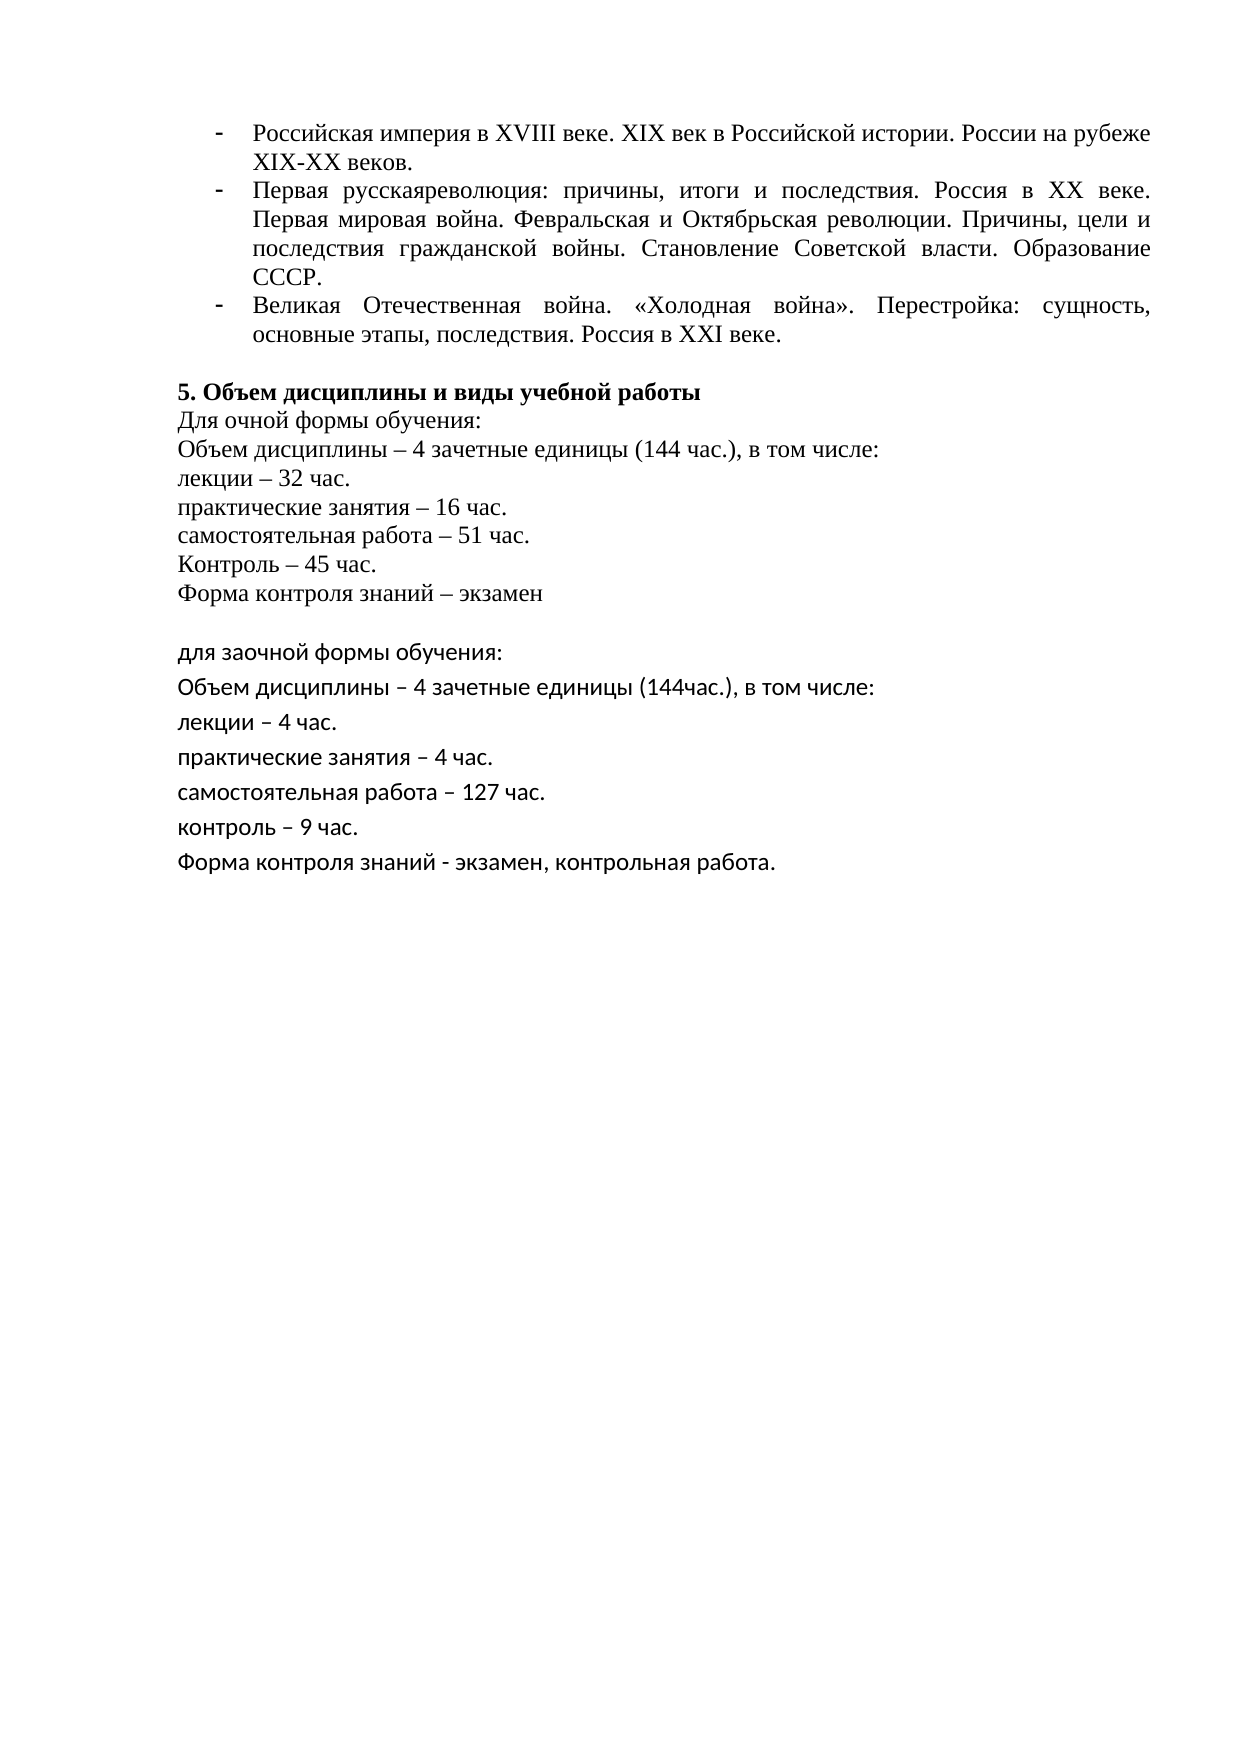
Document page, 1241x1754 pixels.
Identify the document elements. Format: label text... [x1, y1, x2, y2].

text Объем дисциплины – 4 зачетные единицы (144час.), в том числе: [177, 671, 1152, 701]
text для заочной формы обучения: [177, 636, 1152, 666]
text практические занятия – 4 час. [177, 741, 1152, 771]
text самостоятельная работа – 127 час. [177, 776, 1152, 806]
text Контроль – 45 час. [177, 549, 1152, 578]
list Первая русскаяреволюция: причины, итоги и последствия. Россия в XX веке. Первая мировая война. Февральская и Октябрьская революции. Причины, цели и последствия гражданской войны. Становление Советской власти. Образование СССР. [215, 176, 1152, 291]
list Великая Отечественная война. «Холодная война». Перестройка: сущность, основные этапы, последствия. Россия в XXI веке. [215, 291, 1152, 348]
text Для очной формы обучения: [177, 406, 1152, 434]
text Форма контроля знаний - экзамен, контрольная работа. [177, 846, 1152, 876]
text лекции – 32 час. [177, 463, 1152, 492]
text лекции – 4 час. [177, 706, 1152, 736]
text Объем дисциплины – 4 зачетные единицы (144 час.), в том числе: [177, 434, 1152, 463]
list Российская империя в XVIII веке. XIX век в Российской истории. России на рубеже XIX-XX веков. [215, 118, 1152, 176]
text Форма контроля знаний – экзамен [177, 578, 1152, 607]
text контроль – 9 час. [177, 811, 1152, 841]
text 5. Объем дисциплины и виды учебной работы [177, 377, 1152, 406]
text практические занятия – 16 час. [177, 492, 1152, 521]
text самостоятельная работа – 51 час. [177, 521, 1152, 549]
